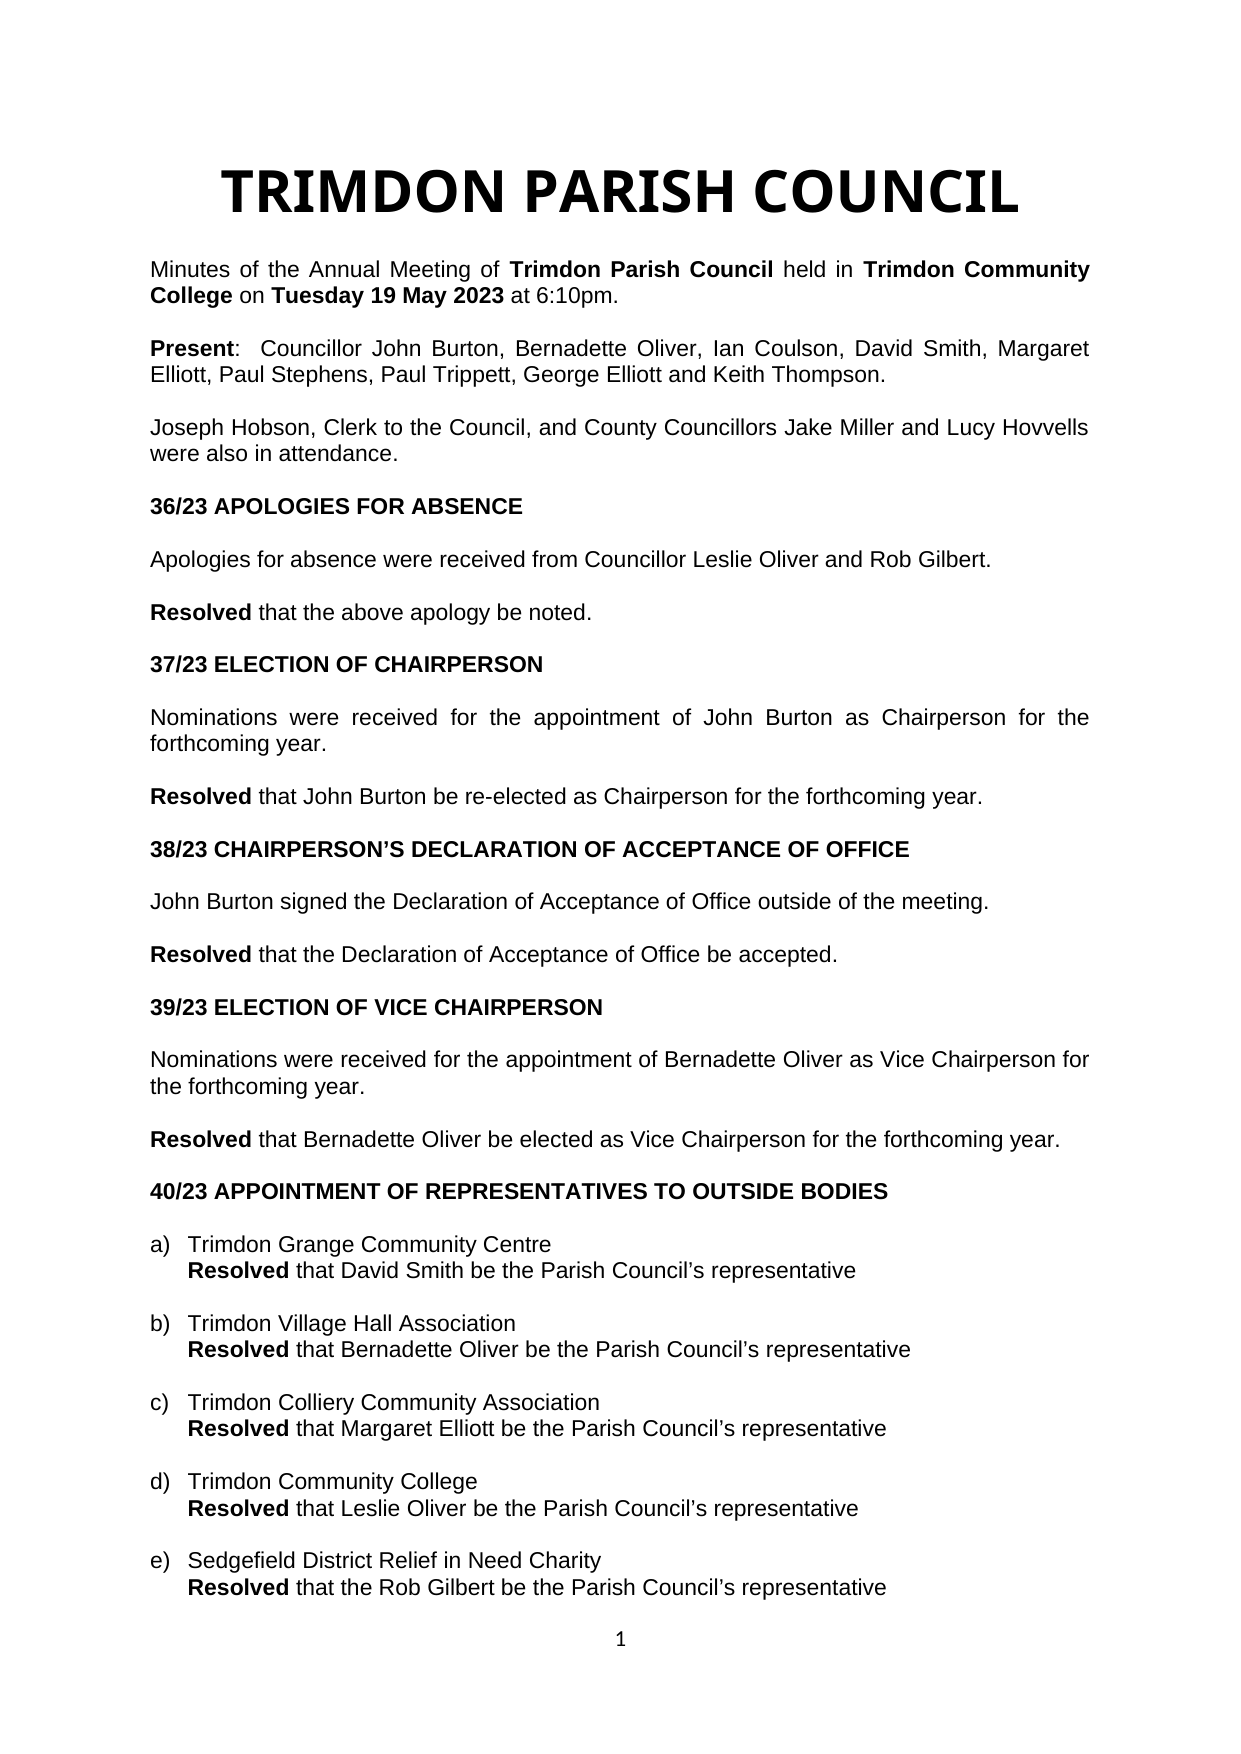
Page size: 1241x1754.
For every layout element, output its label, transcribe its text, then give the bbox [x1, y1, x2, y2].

list Resolved that the Rob Gilbert be the Parish Council’s representative [187, 1573, 1090, 1600]
text Minutes of the Annual Meeting of Trimdon Parish Council held in Trimdon Community College on Tuesday 19 May 2023 at 6:10pm. [150, 256, 1090, 308]
list Trimdon Village Hall Association [150, 1310, 1090, 1336]
list Sedgefield District Relief in Need Charity [150, 1547, 1090, 1573]
text Apologies for absence were received from Councillor Leslie Oliver and Rob Gilbert. [150, 546, 1090, 572]
text 38/23 CHAIRPERSON’S DECLARATION OF ACCEPTANCE OF OFFICE [150, 836, 1090, 862]
text Joseph Hobson, Clerk to the Council, and County Councillors Jake Miller and Lucy Hovvells were also in attendance. [150, 414, 1090, 467]
text John Burton signed the Declaration of Acceptance of Office outside of the meeting. [150, 888, 1090, 915]
text Resolved that the Declaration of Acceptance of Office be accepted. [150, 941, 1090, 967]
text Resolved that John Burton be re-elected as Chairperson for the forthcoming year. [150, 783, 1090, 809]
text 36/23 APOLOGIES FOR ABSENCE [150, 493, 1090, 519]
text Present: Councillor John Burton, Bernadette Oliver, Ian Coulson, David Smith, Margaret Elliott, Paul Stephens, Paul Trippett, George Elliott and Keith Thompson. [150, 335, 1090, 388]
text 39/23 ELECTION OF VICE CHAIRPERSON [150, 994, 1090, 1020]
text 40/23 APPOINTMENT OF REPRESENTATIVES TO OUTSIDE BODIES [150, 1178, 1090, 1204]
list Trimdon Grange Community Centre [150, 1231, 1090, 1257]
list Resolved that Bernadette Oliver be the Parish Council’s representative [187, 1336, 1090, 1363]
text Nominations were received for the appointment of Bernadette Oliver as Vice Chairperson for the forthcoming year. [150, 1046, 1090, 1099]
list Trimdon Community College [150, 1468, 1090, 1494]
text Resolved that Bernadette Oliver be elected as Vice Chairperson for the forthcoming year. [150, 1126, 1090, 1152]
text 37/23 ELECTION OF CHAIRPERSON [150, 651, 1090, 677]
list Resolved that Margaret Elliott be the Parish Council’s representative [187, 1415, 1090, 1442]
list Resolved that David Smith be the Parish Council’s representative [187, 1257, 1090, 1284]
list Trimdon Colliery Community Association [150, 1389, 1090, 1415]
text Nominations were received for the appointment of John Burton as Chairperson for the forthcoming year. [150, 704, 1090, 757]
text TRIMDON PARISH COUNCIL [150, 150, 1090, 229]
text Resolved that Leslie Oliver be the Parish Council’s representative [150, 1494, 1090, 1521]
text Resolved that the above apology be noted. [150, 598, 1090, 625]
